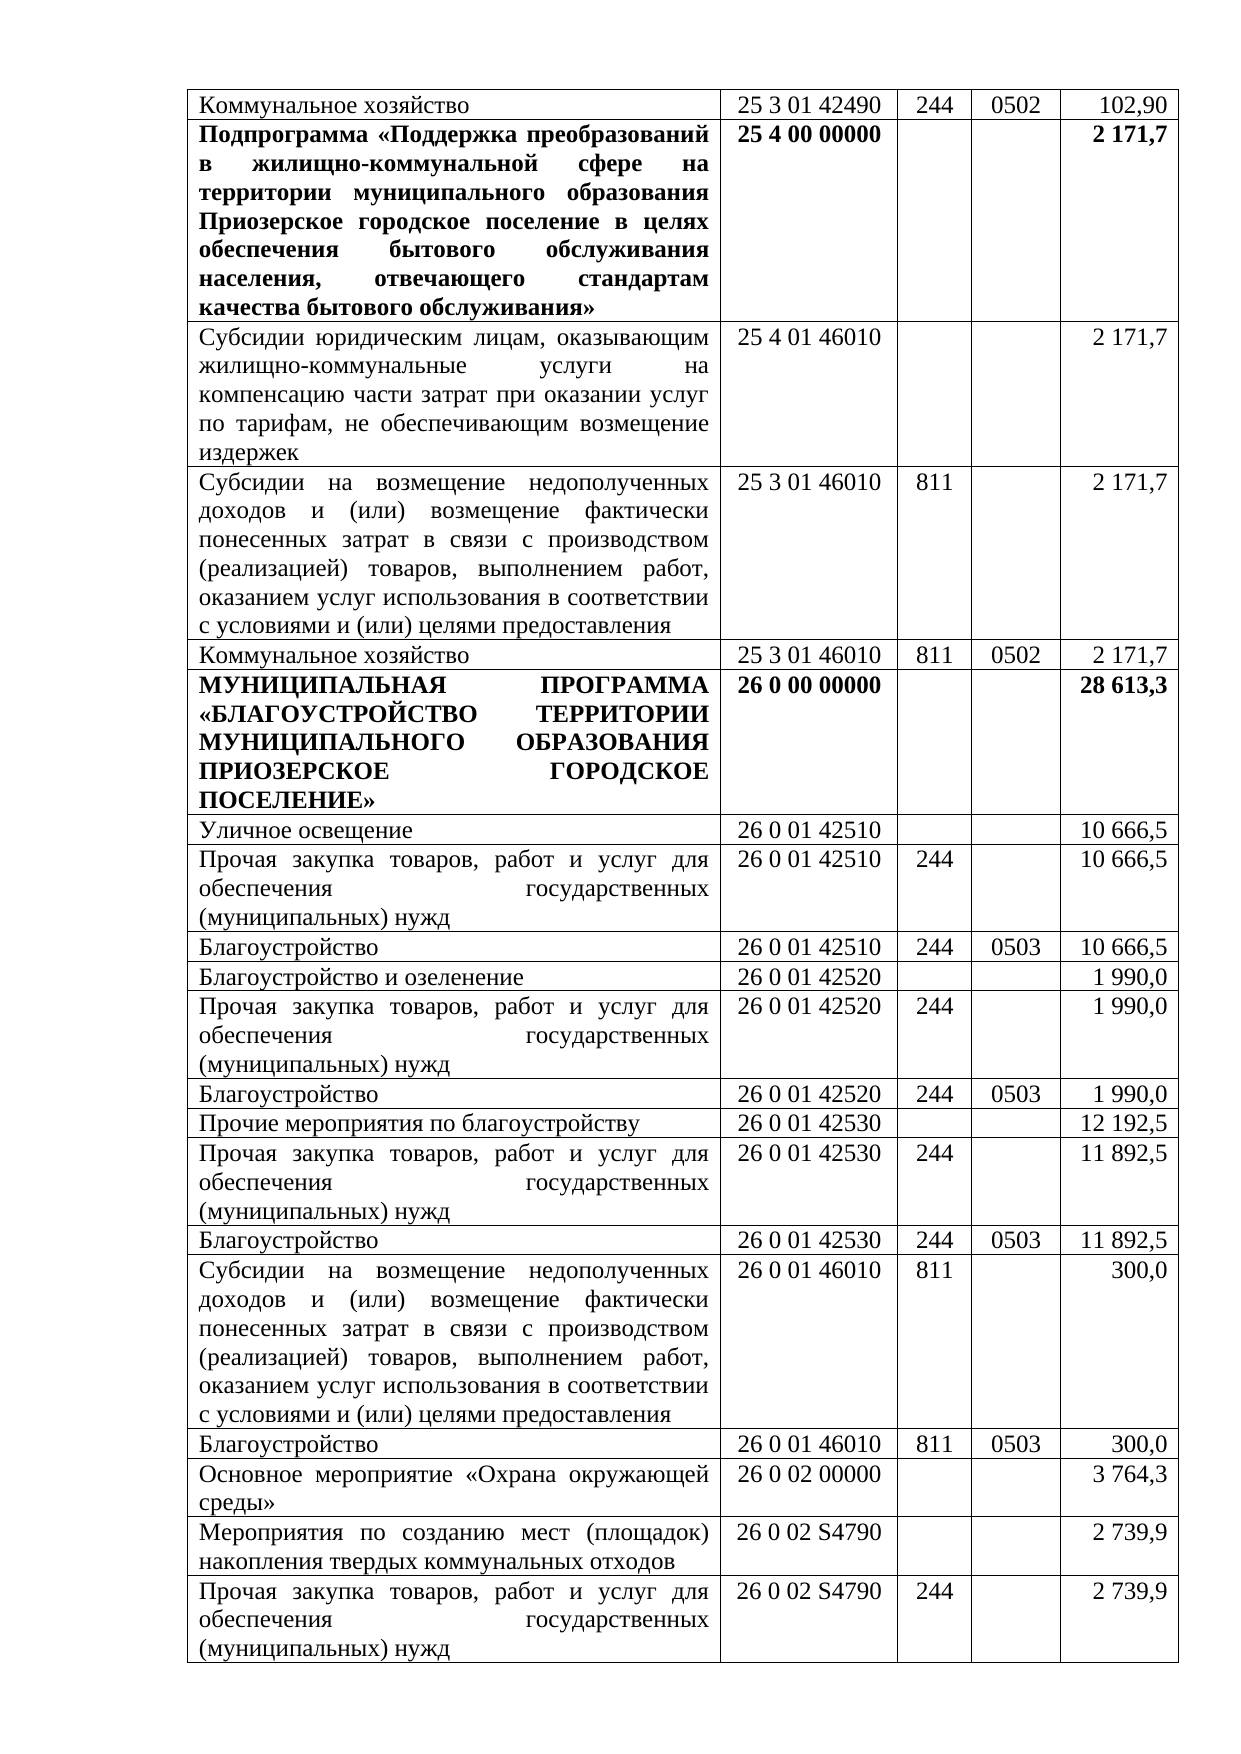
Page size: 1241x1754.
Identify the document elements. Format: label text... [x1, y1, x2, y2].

table_cell 25 3 01 46010 [721, 467, 897, 639]
table_cell 26 0 01 46010 [721, 1255, 897, 1428]
table_cell Коммунальное хозяйство [188, 90, 720, 118]
table_cell 244 [898, 932, 971, 961]
table_cell 10 666,5 [1061, 932, 1178, 961]
table_cell Подпрограмма «Поддержка преобразований в жилищно-коммунальной сфере на территории муниципального образования Приозерское городское поселение в целях обеспечения бытового обслуживания населения, отвечающего стандартам качества бытового обслуживания» [188, 120, 720, 321]
table_cell 1 990,0 [1061, 962, 1178, 990]
table_cell 3 764,3 [1061, 1459, 1178, 1516]
table_cell [972, 1138, 1060, 1224]
table_cell 26 0 01 42530 [721, 1109, 897, 1137]
table_cell [898, 1459, 971, 1516]
table_cell 12 192,5 [1061, 1109, 1178, 1137]
table_cell 244 [898, 991, 971, 1078]
table_cell 244 [898, 1226, 971, 1254]
table_cell 2 171,7 [1061, 120, 1178, 321]
table_cell 26 0 01 42510 [721, 845, 897, 931]
table_cell 26 0 00 00000 [721, 670, 897, 814]
table_cell 25 3 01 46010 [721, 640, 897, 669]
table_cell Прочие мероприятия по благоустройству [188, 1109, 720, 1137]
table_cell 811 [898, 1255, 971, 1428]
table_cell 26 0 02 00000 [721, 1459, 897, 1516]
table_cell 244 [898, 845, 971, 931]
table_cell 25 4 00 00000 [721, 120, 897, 321]
table_cell 11 892,5 [1061, 1226, 1178, 1254]
table_cell [972, 1109, 1060, 1137]
table_cell [972, 845, 1060, 931]
table_cell 10 666,5 [1061, 815, 1178, 843]
table_cell 26 0 01 42520 [721, 1079, 897, 1107]
table_cell [898, 322, 971, 466]
table_cell Прочая закупка товаров, работ и услуг для обеспечения государственных (муниципальных) нужд [188, 991, 720, 1078]
table_cell Субсидии юридическим лицам, оказывающим жилищно-коммунальные услуги на компенсацию части затрат при оказании услуг по тарифам, не обеспечивающим возмещение издержек [188, 322, 720, 466]
table_cell [972, 322, 1060, 466]
table_cell [898, 120, 971, 321]
table_cell [972, 670, 1060, 814]
table_cell 0503 [972, 932, 1060, 961]
table_cell Прочая закупка товаров, работ и услуг для обеспечения государственных (муниципальных) нужд [188, 845, 720, 931]
table_cell [972, 467, 1060, 639]
table_cell 0503 [972, 1079, 1060, 1107]
table_cell 26 0 01 42530 [721, 1226, 897, 1254]
table_cell [898, 1517, 971, 1575]
table_cell [972, 1459, 1060, 1516]
table_cell 26 0 01 42530 [721, 1138, 897, 1224]
table_cell 28 613,3 [1061, 670, 1178, 814]
table_cell [898, 962, 971, 990]
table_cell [188, 1576, 720, 1662]
table_cell Мероприятия по созданию мест (площадок) накопления твердых коммунальных отходов [188, 1517, 720, 1575]
table_cell Коммунальное хозяйство [188, 640, 720, 669]
table_cell 0503 [972, 1429, 1060, 1458]
table_cell 811 [898, 1429, 971, 1458]
table_cell 26 0 01 42510 [721, 815, 897, 843]
table_cell 2 739,9 [1061, 1576, 1178, 1662]
table_cell 1 990,0 [1061, 991, 1178, 1078]
table_cell [972, 1255, 1060, 1428]
table_cell 2 171,7 [1061, 322, 1178, 466]
table_cell Благоустройство [188, 932, 720, 961]
table_cell Уличное освещение [188, 815, 720, 843]
table_cell 0502 [972, 90, 1060, 118]
table_cell [972, 815, 1060, 843]
table_cell Благоустройство [188, 1429, 720, 1458]
table_cell 26 0 01 42520 [721, 962, 897, 990]
table_cell 2 171,7 [1061, 640, 1178, 669]
table_cell Благоустройство и озеленение [188, 962, 720, 990]
table_cell [972, 1576, 1060, 1662]
table_cell 244 [898, 1576, 971, 1662]
table_cell 26 0 01 42510 [721, 932, 897, 961]
table_cell [898, 815, 971, 843]
table_cell 244 [898, 90, 971, 118]
table_cell 2 171,7 [1061, 467, 1178, 639]
table_cell 0502 [972, 640, 1060, 669]
table_cell Прочая закупка товаров, работ и услуг для обеспечения государственных (муниципальных) нужд [188, 1138, 720, 1224]
table_cell 26 0 02 S4790 [721, 1576, 897, 1662]
table_cell Благоустройство [188, 1226, 720, 1254]
table_cell 300,0 [1061, 1255, 1178, 1428]
table_cell 25 4 01 46010 [721, 322, 897, 466]
table_cell 26 0 01 46010 [721, 1429, 897, 1458]
table_cell 300,0 [1061, 1429, 1178, 1458]
table_cell 811 [898, 467, 971, 639]
table_cell 0503 [972, 1226, 1060, 1254]
table_cell МУНИЦИПАЛЬНАЯ ПРОГРАММА «БЛАГОУСТРОЙСТВО ТЕРРИТОРИИ МУНИЦИПАЛЬНОГО ОБРАЗОВАНИЯ ПРИОЗЕРСКОЕ ГОРОДСКОЕ ПОСЕЛЕНИЕ» [188, 670, 720, 814]
table_cell [972, 1517, 1060, 1575]
table_cell 26 0 01 42520 [721, 991, 897, 1078]
table_cell 1 990,0 [1061, 1079, 1178, 1107]
table_cell 102,90 [1061, 90, 1178, 118]
table_cell Субсидии на возмещение недополученных доходов и (или) возмещение фактически понесенных затрат в связи с производством (реализацией) товаров, выполнением работ, оказанием услуг использования в соответствии с условиями и (или) целями предоставления [188, 1255, 720, 1428]
table_cell [972, 962, 1060, 990]
table_cell 811 [898, 640, 971, 669]
table_cell 244 [898, 1138, 971, 1224]
table_cell [972, 120, 1060, 321]
table_cell Субсидии на возмещение недополученных доходов и (или) возмещение фактически понесенных затрат в связи с производством (реализацией) товаров, выполнением работ, оказанием услуг использования в соответствии с условиями и (или) целями предоставления [188, 467, 720, 639]
table_cell [898, 670, 971, 814]
table_cell 2 739,9 [1061, 1517, 1178, 1575]
table_cell [898, 1109, 971, 1137]
table_cell 244 [898, 1079, 971, 1107]
table_cell 11 892,5 [1061, 1138, 1178, 1224]
table_cell 26 0 02 S4790 [721, 1517, 897, 1575]
table_cell 10 666,5 [1061, 845, 1178, 931]
table_cell [972, 991, 1060, 1078]
table_cell Благоустройство [188, 1079, 720, 1107]
table_cell Основное мероприятие «Охрана окружающей среды» [188, 1459, 720, 1516]
table_cell 25 3 01 42490 [721, 90, 897, 118]
